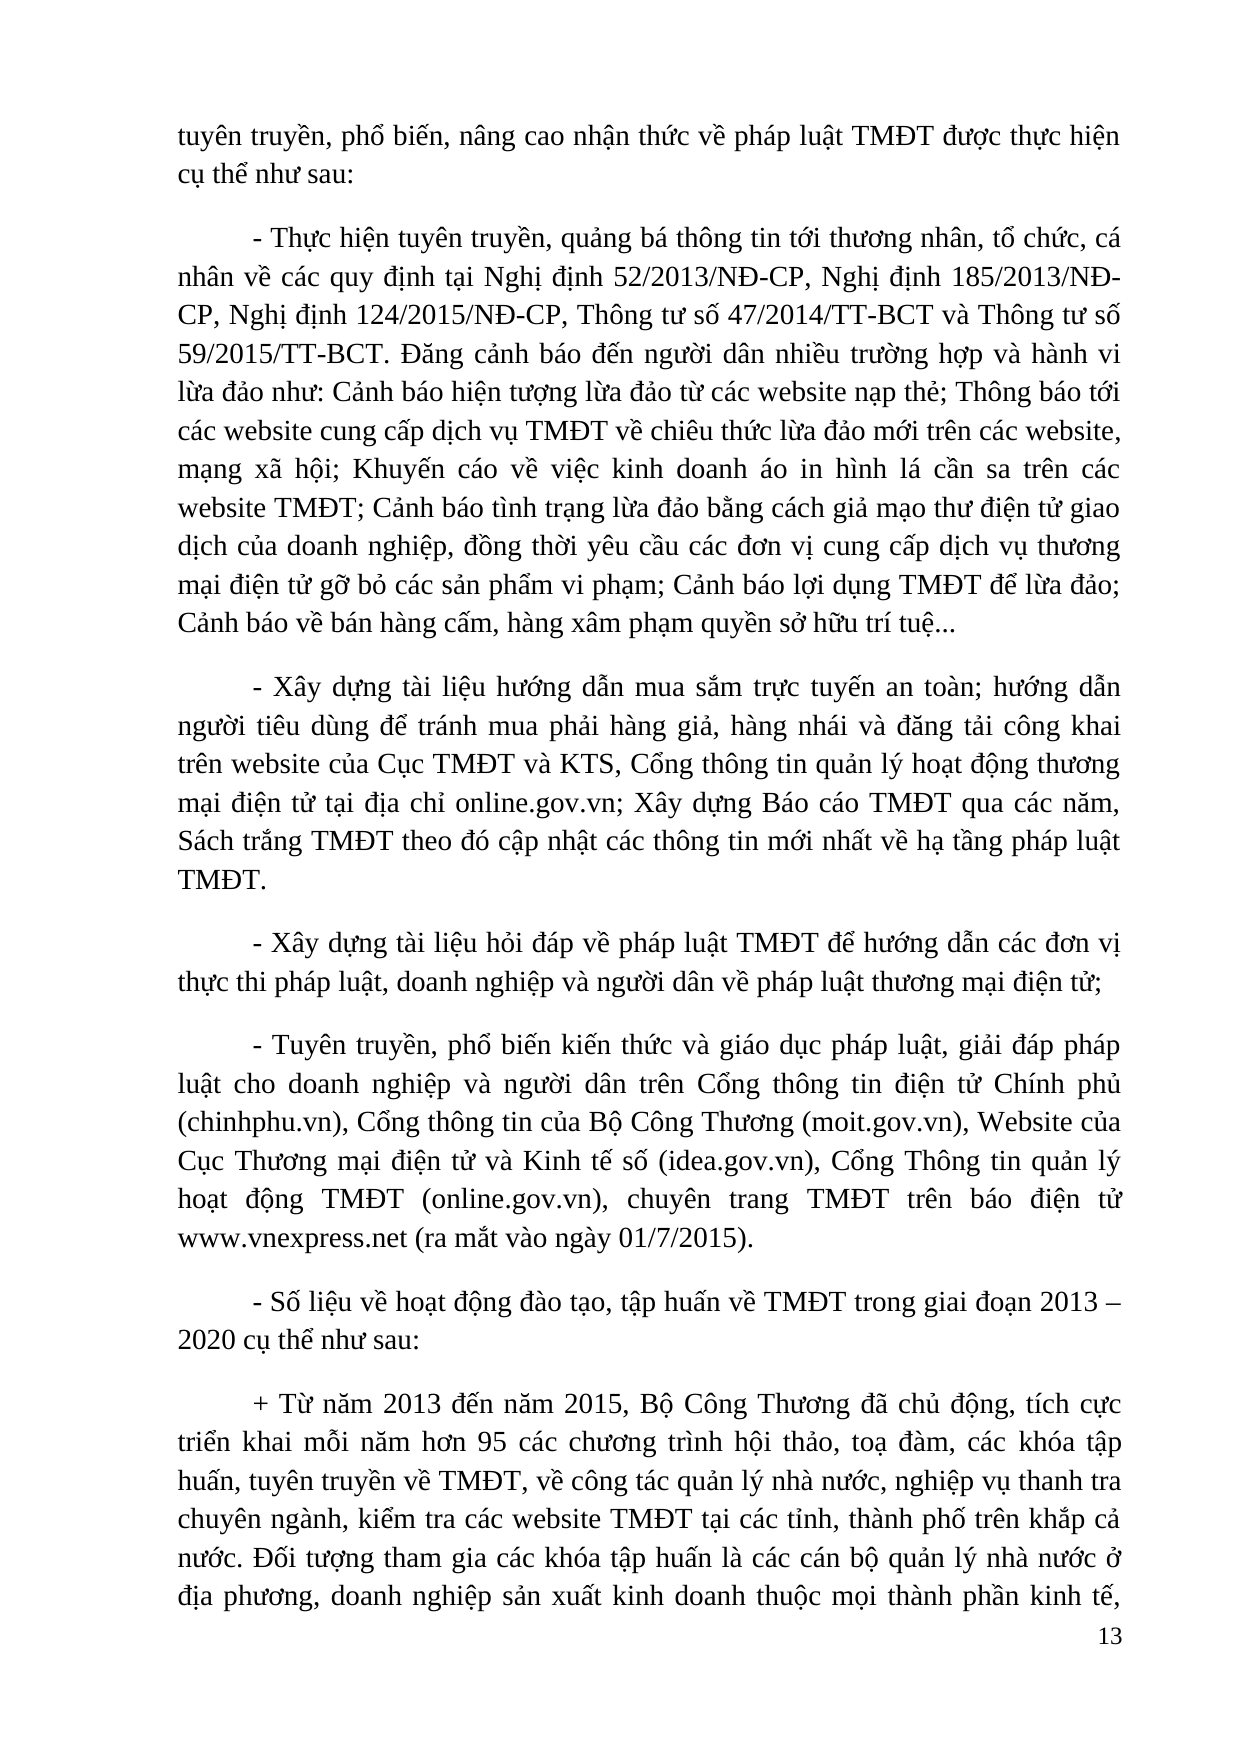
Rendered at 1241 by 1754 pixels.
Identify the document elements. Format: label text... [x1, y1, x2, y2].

text - Xây dựng tài liệu hỏi đáp về pháp luật TMĐT để hướng dẫn các đơn vị thực thi pháp luật, doanh nghiệp và người dân về pháp luật thương mại điện tử; [177, 925, 1122, 997]
text - Số liệu về hoạt động đào tạo, tập huấn về TMĐT trong giai đoạn 2013 – 2020 cụ thể như sau: [177, 1284, 1122, 1356]
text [177, 118, 1122, 190]
text - Thực hiện tuyên truyền, quảng bá thông tin tới thương nhân, tổ chức, cá nhân về các quy định tại Nghị định 52/2013/NĐ-CP, Nghị định 185/2013/NĐ-CP, Nghị định 124/2015/NĐ-CP, Thông tư số 47/2014/TT-BCT và Thông tư số 59/2015/TT-BCT. Đăng cảnh báo đến người dân nhiều trường hợp và hành vi lừa đảo như: Cảnh báo hiện tượng lừa đảo từ các website nạp thẻ; Thông báo tới các website cung cấp dịch vụ TMĐT về chiêu thức lừa đảo mới trên các website, mạng xã hội; Khuyến cáo về việc kinh doanh áo in hình lá cần sa trên các website TMĐT; Cảnh báo tình trạng lừa đảo bằng cách giả mạo thư điện tử giao dịch của doanh nghiệp, đồng thời yêu cầu các đơn vị cung cấp dịch vụ thương mại điện tử gỡ bỏ các sản phẩm vi phạm; Cảnh báo lợi dụng TMĐT để lừa đảo; Cảnh báo về bán hàng cấm, hàng xâm phạm quyền sở hữu trí tuệ... [177, 220, 1122, 639]
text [177, 1386, 1122, 1612]
text - Tuyên truyền, phổ biến kiến thức và giáo dục pháp luật, giải đáp pháp luật cho doanh nghiệp và người dân trên Cổng thông tin điện tử Chính phủ (chinhphu.vn), Cổng thông tin của Bộ Công Thương (moit.gov.vn), Website của Cục Thương mại điện tử và Kinh tế số (idea.gov.vn), Cổng Thông tin quản lý hoạt động TMĐT (online.gov.vn), chuyên trang TMĐT trên báo điện tử www.vnexpress.net (ra mắt vào ngày 01/7/2015). [177, 1027, 1122, 1254]
text - Xây dựng tài liệu hướng dẫn mua sắm trực tuyến an toàn; hướng dẫn người tiêu dùng để tránh mua phải hàng giả, hàng nhái và đăng tải công khai trên website của Cục TMĐT và KTS, Cổng thông tin quản lý hoạt động thương mại điện tử tại địa chỉ online.gov.vn; Xây dựng Báo cáo TMĐT qua các năm, Sách trắng TMĐT theo đó cập nhật các thông tin mới nhất về hạ tầng pháp luật TMĐT. [177, 669, 1122, 895]
